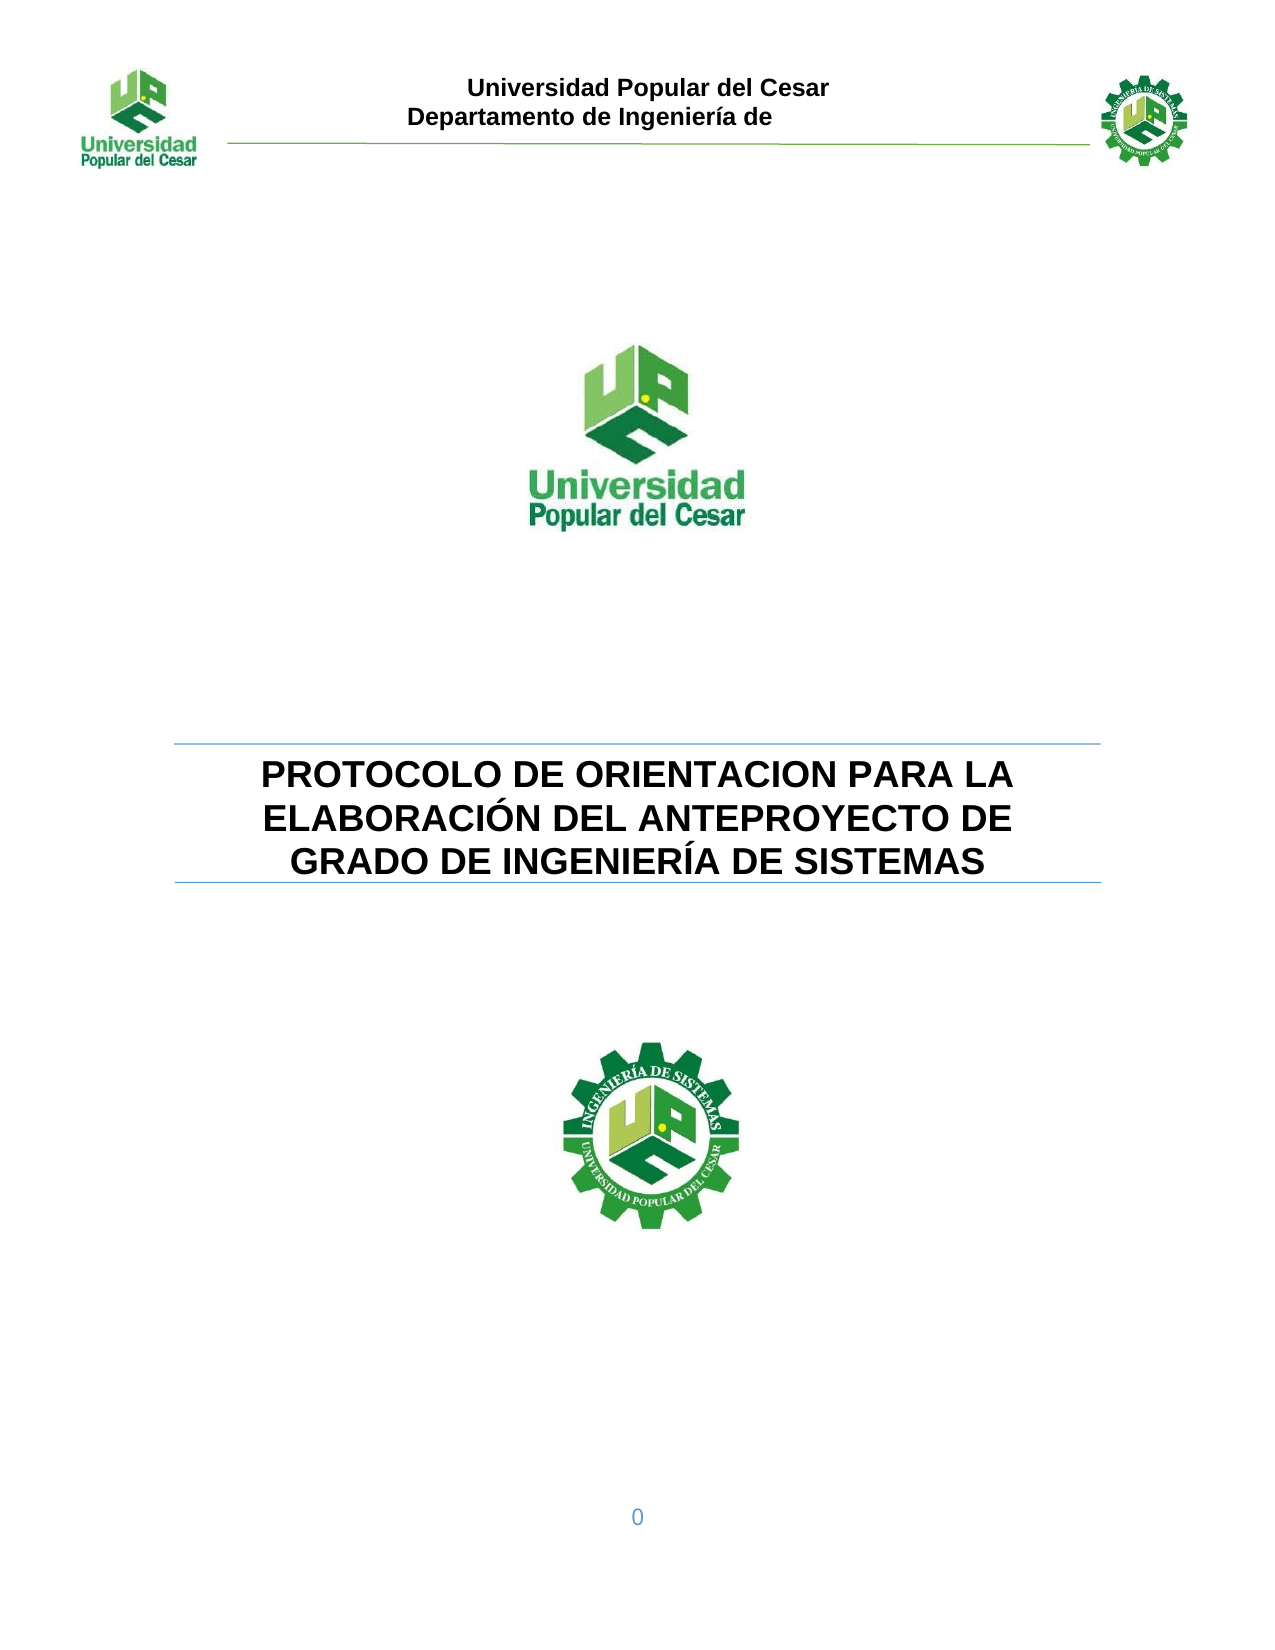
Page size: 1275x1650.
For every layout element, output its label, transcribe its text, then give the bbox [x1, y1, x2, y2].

picture [526, 343, 748, 532]
picture [553, 1036, 747, 1235]
title PROTOCOLO DE ORIENTACION PARA LA ELABORACIÓN DEL ANTEPROYECTO DE GRADO DE INGENIERÍA DE SISTEMAS [187, 753, 1087, 881]
picture [1097, 75, 1192, 172]
text 0 [125, 1501, 1150, 1532]
picture [79, 68, 198, 169]
